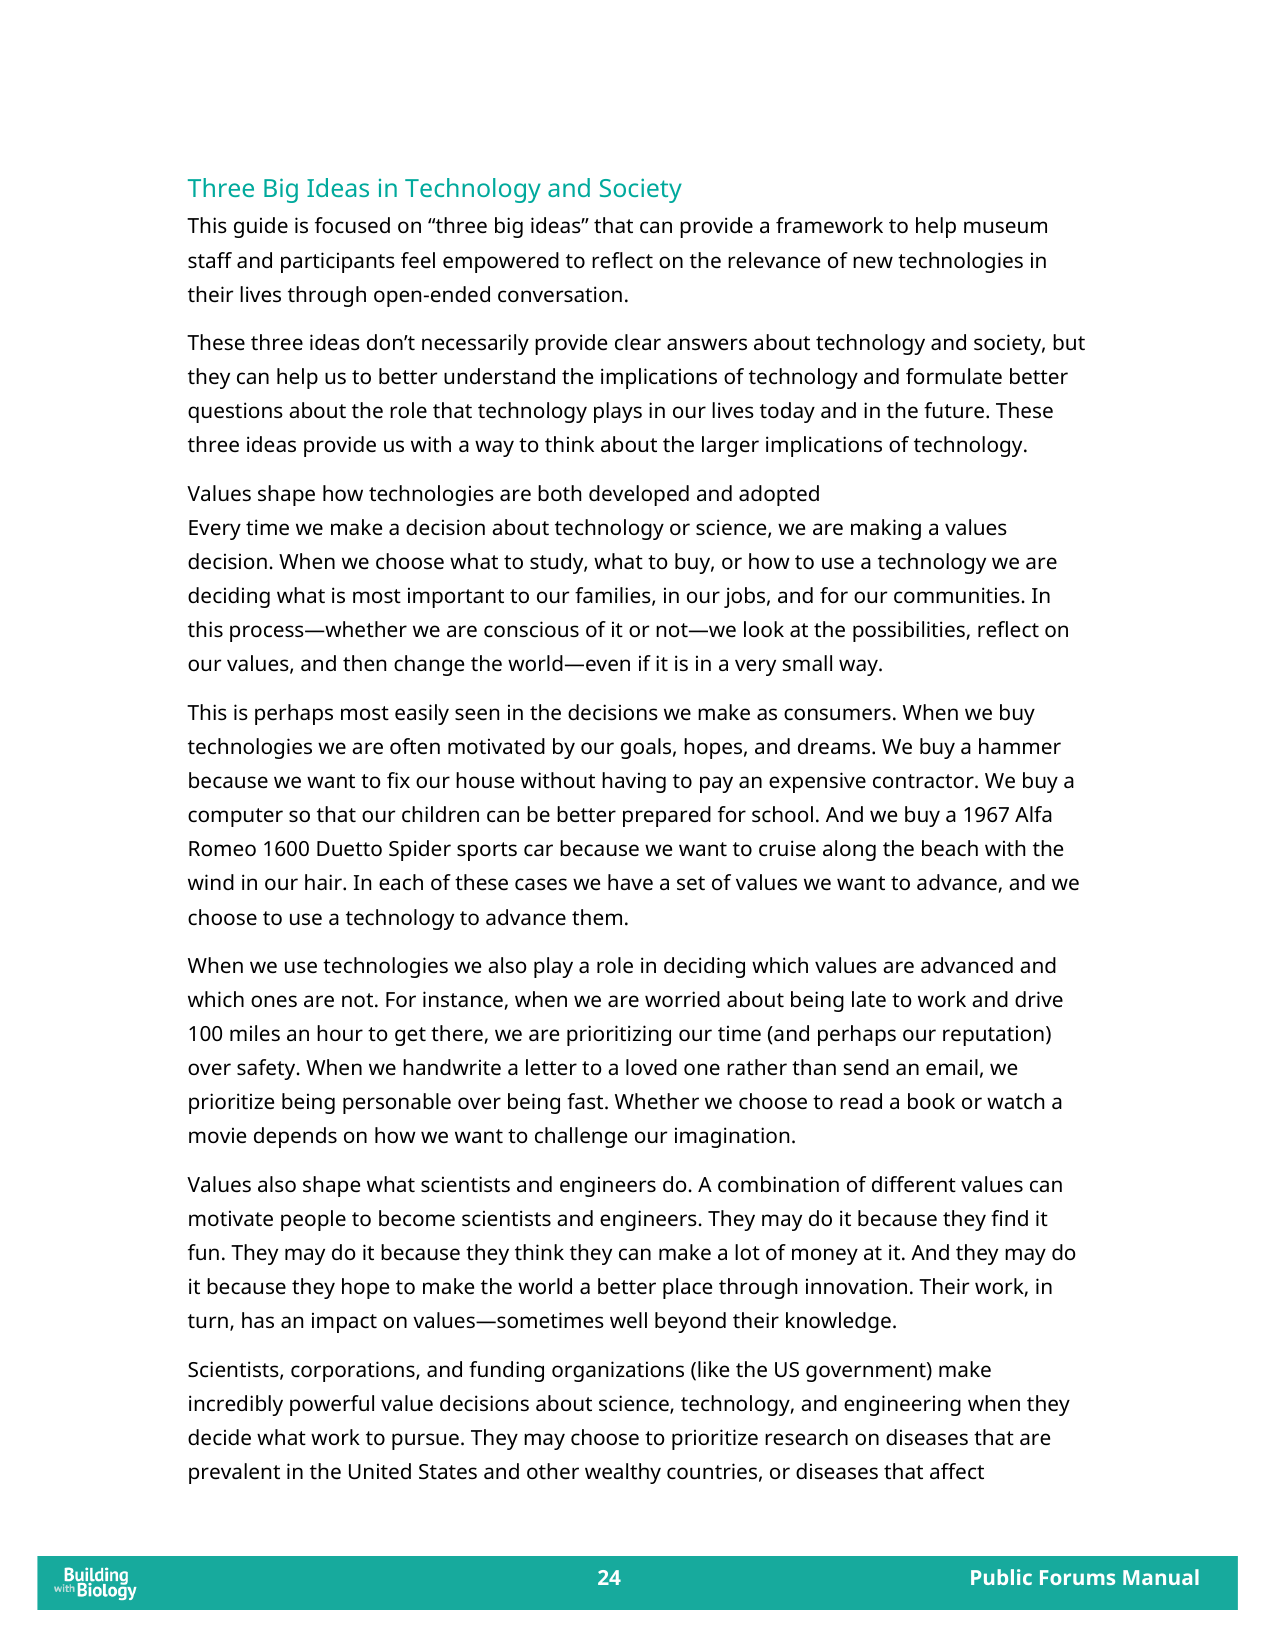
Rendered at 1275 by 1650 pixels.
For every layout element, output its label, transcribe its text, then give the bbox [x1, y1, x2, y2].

text This is perhaps most easily seen in the decisions we make as consumers. When we buy technologies we are often motivated by our goals, hopes, and dreams. We buy a hammer because we want to fix our house without having to pay an expensive contractor. We buy a computer so that our children can be better prepared for school. And we buy a 1967 Alfa Romeo 1600 Duetto Spider sports car because we want to cruise along the beach with the wind in our hair. In each of these cases we have a set of values we want to advance, and we choose to use a technology to advance them. [187, 698, 1087, 931]
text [187, 1355, 1087, 1486]
subtitle Three Big Ideas in Technology and Society [187, 171, 1087, 205]
text These three ideas don’t necessarily provide clear answers about technology and society, but they can help us to better understand the implications of technology and formulate better questions about the role that technology plays in our lives today and in the future. These three ideas provide us with a way to think about the larger implications of technology. [187, 328, 1087, 459]
text This guide is focused on “three big ideas” that can provide a framework to help museum staff and participants feel empowered to reflect on the relevance of new technologies in their lives through open-ended conversation. [187, 212, 1087, 308]
picture [37, 1556, 1238, 1610]
text Every time we make a decision about technology or science, we are making a values decision. When we choose what to study, what to buy, or how to use a technology we are deciding what is most important to our families, in our jobs, and for our communities. In this process—whether we are conscious of it or not—we look at the possibilities, reflect on our values, and then change the world—even if it is in a very small way. [187, 513, 1087, 678]
text When we use technologies we also play a role in deciding which values are advanced and which ones are not. For instance, when we are worried about being late to work and drive 100 miles an hour to get there, we are prioritizing our time (and perhaps our reputation) over safety. When we handwrite a letter to a loved one rather than send an email, we prioritize being personable over being fast. Whether we choose to read a book or watch a movie depends on how we want to challenge our imagination. [187, 951, 1087, 1150]
subtitle Values shape how technologies are both developed and adopted [187, 479, 1087, 508]
text Values also shape what scientists and engineers do. A combination of different values can motivate people to become scientists and engineers. They may do it because they find it fun. They may do it because they think they can make a lot of money at it. And they may do it because they hope to make the world a better place through innovation. Their work, in turn, has an impact on values—sometimes well beyond their knowledge. [187, 1170, 1087, 1335]
